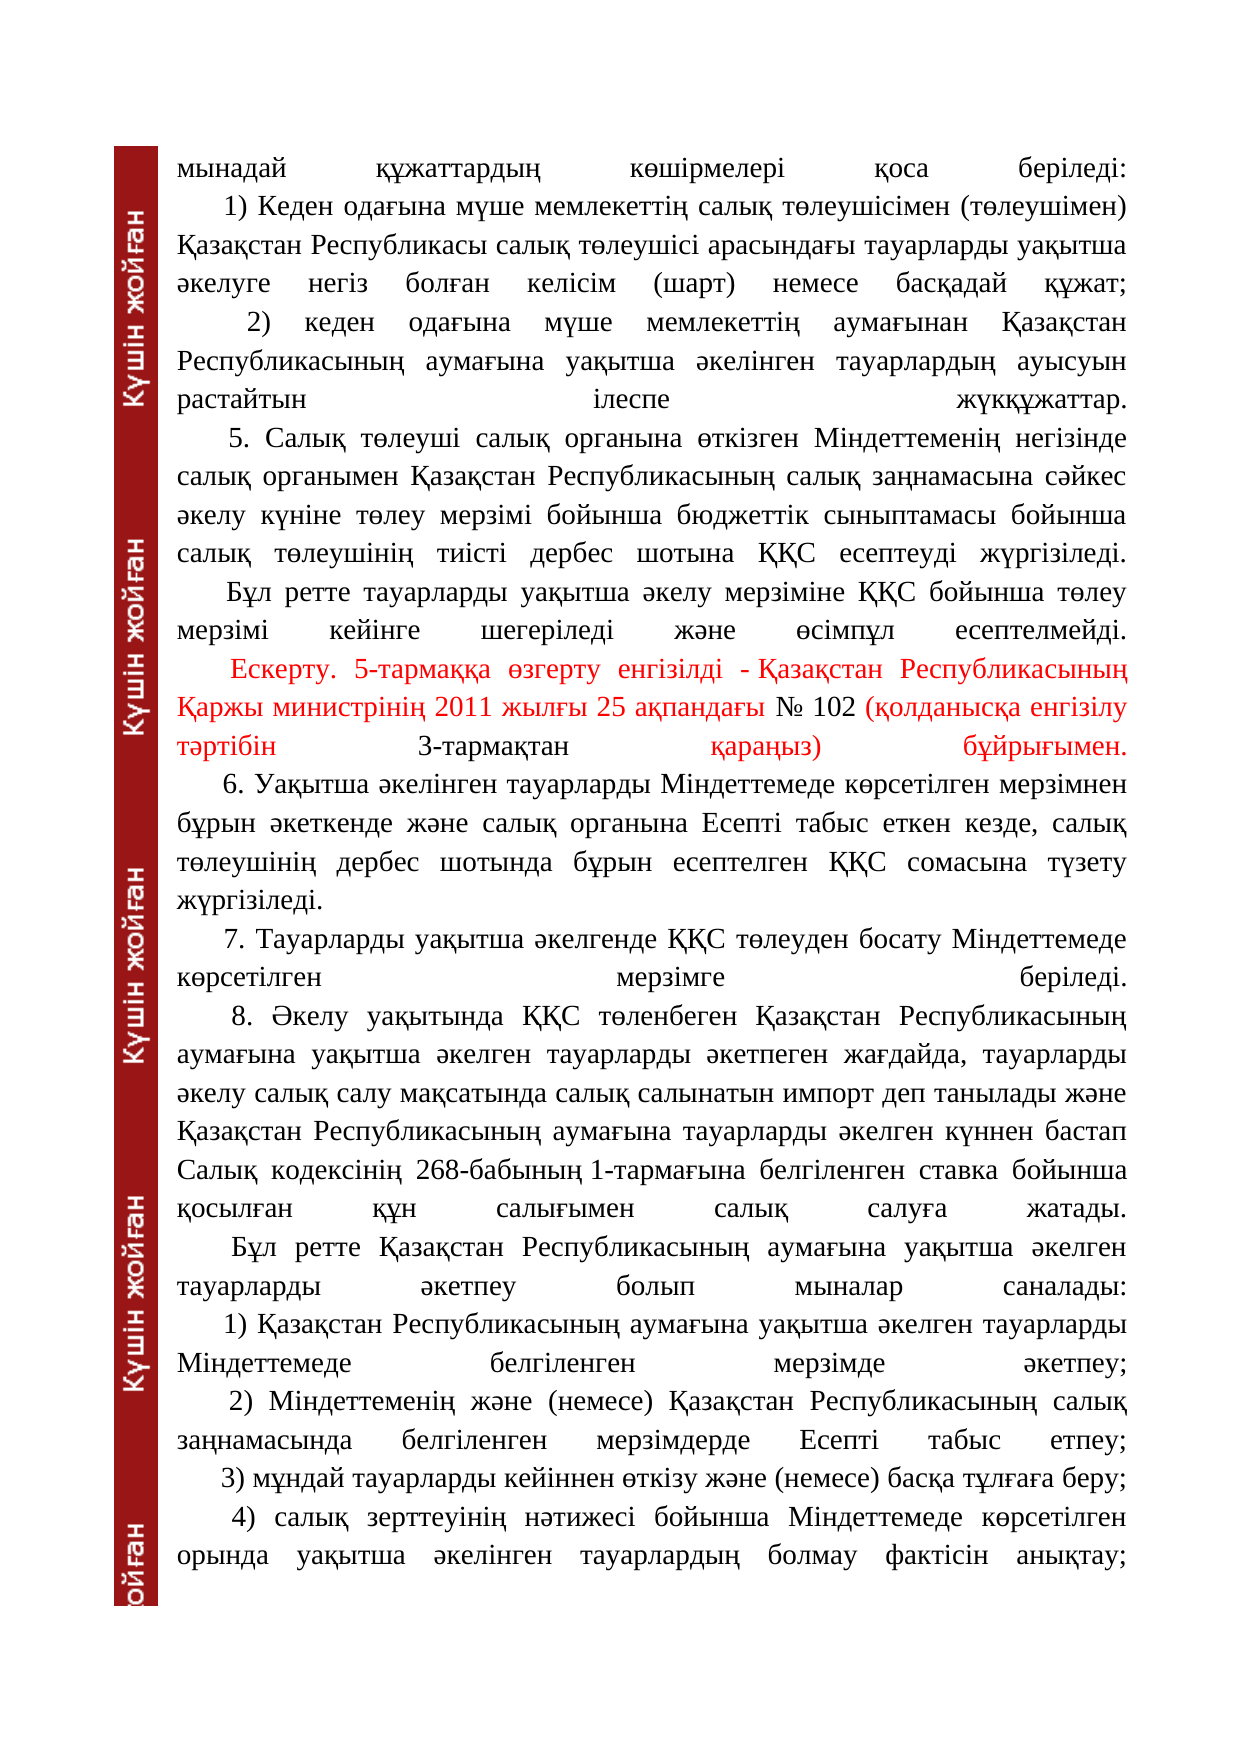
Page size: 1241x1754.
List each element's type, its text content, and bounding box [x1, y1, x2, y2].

picture [114, 1571, 158, 1606]
picture [114, 146, 158, 150]
